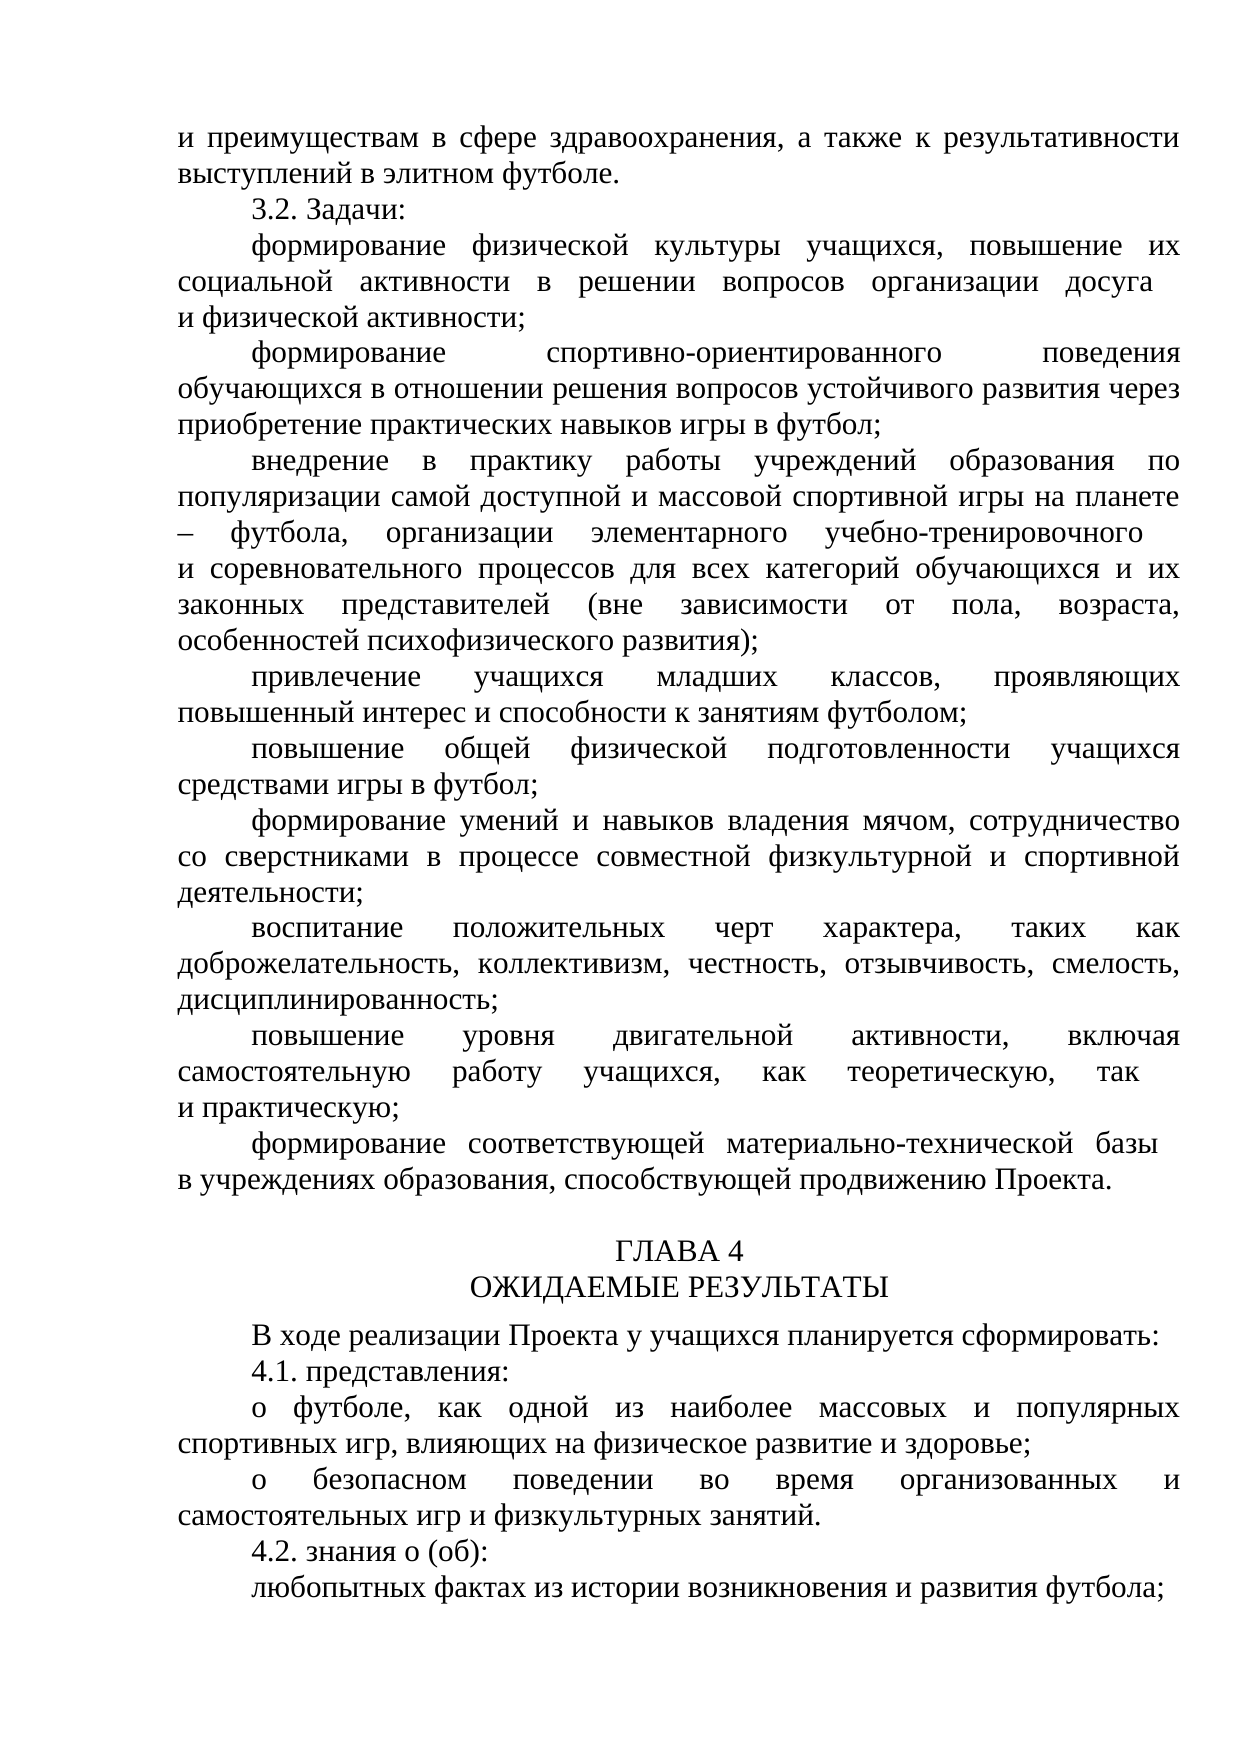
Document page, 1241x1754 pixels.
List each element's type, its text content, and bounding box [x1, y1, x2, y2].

text повышение общей физической подготовленности учащихся средствами игры в футбол; [177, 729, 1181, 801]
text воспитание положительных черт характера, таких как доброжелательность, коллективизм, честность, отзывчивость, смелость, дисциплинированность; [177, 909, 1181, 1017]
text 4.2. знания о (об): [177, 1532, 1181, 1568]
text о безопасном поведении во время организованных и самостоятельных игр и физкультурных занятий. [177, 1460, 1181, 1532]
text 3.2. Задачи: [177, 190, 1181, 226]
text ГЛАВА 4 [177, 1232, 1181, 1268]
text любопытных фактах из истории возникновения и развития футбола; [177, 1568, 1181, 1604]
text В ходе реализации Проекта у учащихся планируется сформировать: [177, 1317, 1181, 1352]
text привлечение учащихся младших классов, проявляющих повышенный интерес и способности к занятиям футболом; [177, 657, 1181, 729]
text повышение уровня двигательной активности, включая самостоятельную работу учащихся, как теоретическую, так и практическую; [177, 1017, 1181, 1124]
text формирование соответствующей материально-технической базы в учреждениях образования, способствующей продвижению Проекта. [177, 1124, 1181, 1196]
text внедрение в практику работы учреждений образования по популяризации самой доступной и массовой спортивной игры на планете – футбола, организации элементарного учебно-тренировочного и соревновательного процессов для всех категорий обучающихся и их законных представителей (вне зависимости от пола, возраста, особенностей психофизического развития); [177, 442, 1181, 657]
text формирование умений и навыков владения мячом, сотрудничество со сверстниками в процессе совместной физкультурной и спортивной деятельности; [177, 801, 1181, 909]
text о футболе, как одной из наиболее массовых и популярных спортивных игр, влияющих на физическое развитие и здоровье; [177, 1388, 1181, 1460]
text формирование физической культуры учащихся, повышение их социальной активности в решении вопросов организации досуга и физической активности; [177, 226, 1181, 334]
text формирование спортивно-ориентированного поведения обучающихся в отношении решения вопросов устойчивого развития через приобретение практических навыков игры в футбол; [177, 334, 1181, 442]
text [177, 118, 1181, 190]
text ОЖИДАЕМЫЕ РЕЗУЛЬТАТЫ [177, 1268, 1181, 1304]
text 4.1. представления: [177, 1352, 1181, 1388]
